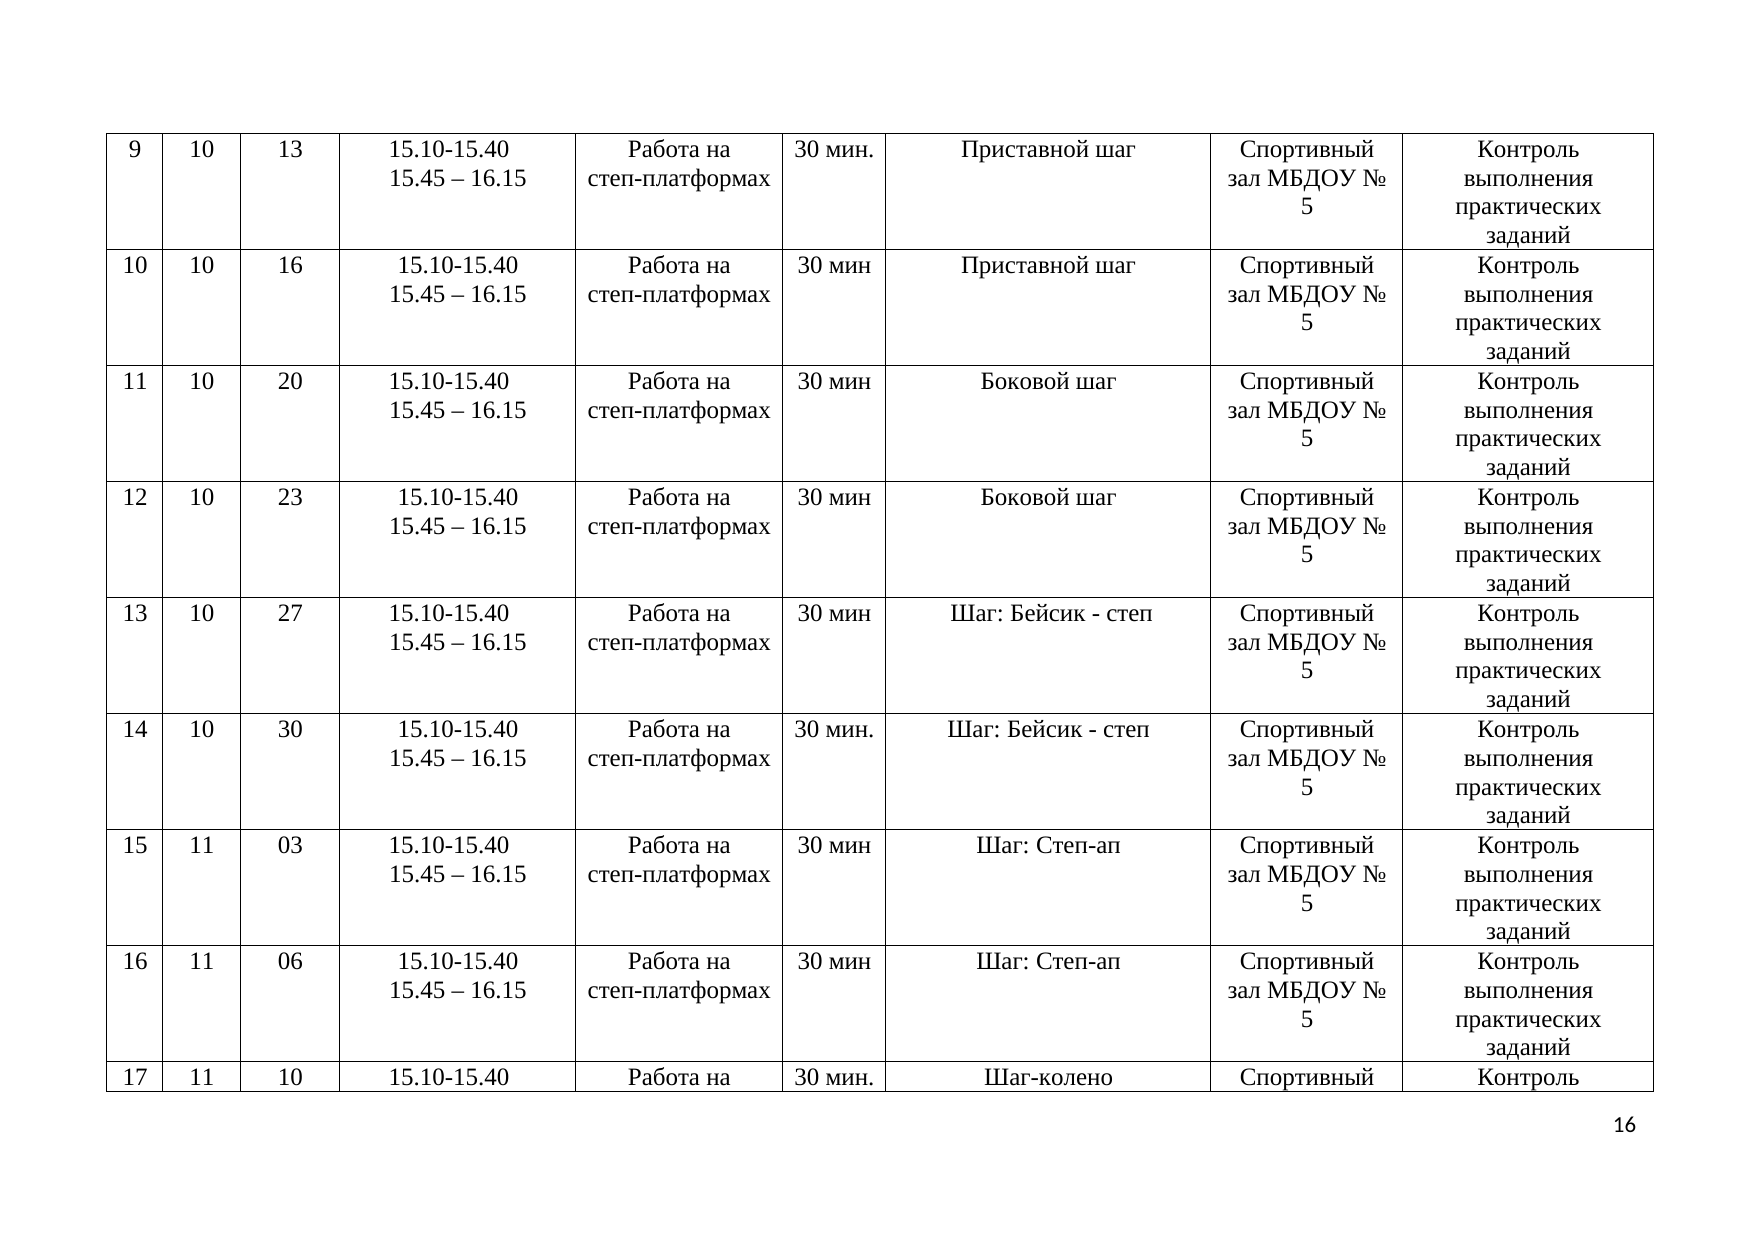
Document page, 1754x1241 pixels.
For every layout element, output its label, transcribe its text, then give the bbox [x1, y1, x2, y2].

table_cell 12 [107, 482, 162, 597]
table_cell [340, 134, 575, 249]
table_cell Спортивный зал МБДОУ № 5 [1211, 482, 1402, 597]
table_cell 15.10-15.40 15.45 – 16.15 [340, 946, 575, 1061]
table_cell 30 мин. [783, 714, 885, 829]
table_cell Спортивный зал МБДОУ № 5 [1211, 714, 1402, 829]
table_cell Спортивный зал МБДОУ № 5 [1211, 830, 1402, 945]
table_cell Работа на степ-платформах [576, 598, 782, 713]
table_cell 11 [163, 1062, 240, 1091]
table_cell 30 мин [783, 946, 885, 1061]
table_cell Шаг: Бейсик - степ [886, 598, 1210, 713]
table_cell 30 мин [783, 598, 885, 713]
table_cell Работа на степ-платформах [576, 946, 782, 1061]
table_cell Спортивный зал МБДОУ № 5 [1211, 366, 1402, 481]
table_cell 10 [107, 250, 162, 365]
table_cell Работа на степ-платформах [576, 482, 782, 597]
table_cell Боковой шаг [886, 366, 1210, 481]
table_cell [1211, 134, 1402, 249]
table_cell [1211, 1062, 1402, 1091]
table_cell 14 [107, 714, 162, 829]
table_cell 15 [107, 830, 162, 945]
table_cell 27 [241, 598, 339, 713]
table_cell 15.10-15.40 15.45 – 16.15 [340, 830, 575, 945]
table_cell Контроль выполнения практических заданий [1403, 714, 1653, 829]
table_cell 03 [241, 830, 339, 945]
table_cell 30 мин. [783, 134, 885, 249]
table_cell Работа на степ-платформах [576, 250, 782, 365]
table_cell 15.10-15.40 15.45 – 16.15 [340, 482, 575, 597]
table_cell Спортивный зал МБДОУ № 5 [1211, 946, 1402, 1061]
table_cell Контроль выполнения практических заданий [1403, 366, 1653, 481]
table_cell 10 [163, 134, 240, 249]
table_cell 10 [163, 714, 240, 829]
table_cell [576, 134, 782, 249]
table_cell Спортивный зал МБДОУ № 5 [1211, 598, 1402, 713]
table_cell 11 [163, 830, 240, 945]
table_cell 15.10-15.40 15.45 – 16.15 [340, 714, 575, 829]
table_cell 13 [107, 598, 162, 713]
table_cell Работа на степ-платформах [576, 366, 782, 481]
table_cell Приставной шаг [886, 250, 1210, 365]
table_cell 17 [107, 1062, 162, 1091]
table_cell 06 [241, 946, 339, 1061]
table_cell 30 мин [783, 366, 885, 481]
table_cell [340, 1062, 575, 1091]
table_cell 30 [241, 714, 339, 829]
table_cell Контроль выполнения практических заданий [1403, 598, 1653, 713]
table_cell 10 [163, 482, 240, 597]
table_cell Работа на степ-платформах [576, 830, 782, 945]
table_cell 10 [163, 598, 240, 713]
table_cell 13 [241, 134, 339, 249]
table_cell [1403, 946, 1653, 1061]
table_cell 10 [163, 366, 240, 481]
table_cell 23 [241, 482, 339, 597]
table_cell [576, 1062, 782, 1091]
table_cell 10 [163, 250, 240, 365]
table_cell Шаг-колено [886, 1062, 1210, 1091]
table_cell 9 [107, 134, 162, 249]
table_cell Приставной шаг [886, 134, 1210, 249]
table_cell 15.10-15.40 15.45 – 16.15 [340, 366, 575, 481]
table_cell Шаг: Степ-ап [886, 946, 1210, 1061]
table_cell 30 мин [783, 482, 885, 597]
table_cell 10 [241, 1062, 339, 1091]
table_cell 15.10-15.40 15.45 – 16.15 [340, 250, 575, 365]
table_cell Шаг: Бейсик - степ [886, 714, 1210, 829]
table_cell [1403, 250, 1653, 365]
table_cell 15.10-15.40 15.45 – 16.15 [340, 598, 575, 713]
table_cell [1403, 134, 1653, 249]
table_cell Шаг: Степ-ап [886, 830, 1210, 945]
table_cell 11 [163, 946, 240, 1061]
table_cell 11 [107, 366, 162, 481]
table_cell 30 мин. [783, 1062, 885, 1091]
table_cell Боковой шаг [886, 482, 1210, 597]
table_cell 30 мин [783, 250, 885, 365]
table_cell Спортивный зал МБДОУ № 5 [1211, 250, 1402, 365]
table_cell Контроль выполнения практических заданий [1403, 830, 1653, 945]
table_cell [1403, 1062, 1653, 1091]
table_cell 16 [107, 946, 162, 1061]
table_cell 20 [241, 366, 339, 481]
table_cell 16 [241, 250, 339, 365]
table_cell Работа на степ-платформах [576, 714, 782, 829]
table_cell 30 мин [783, 830, 885, 945]
table_cell Контроль выполнения практических заданий [1403, 482, 1653, 597]
